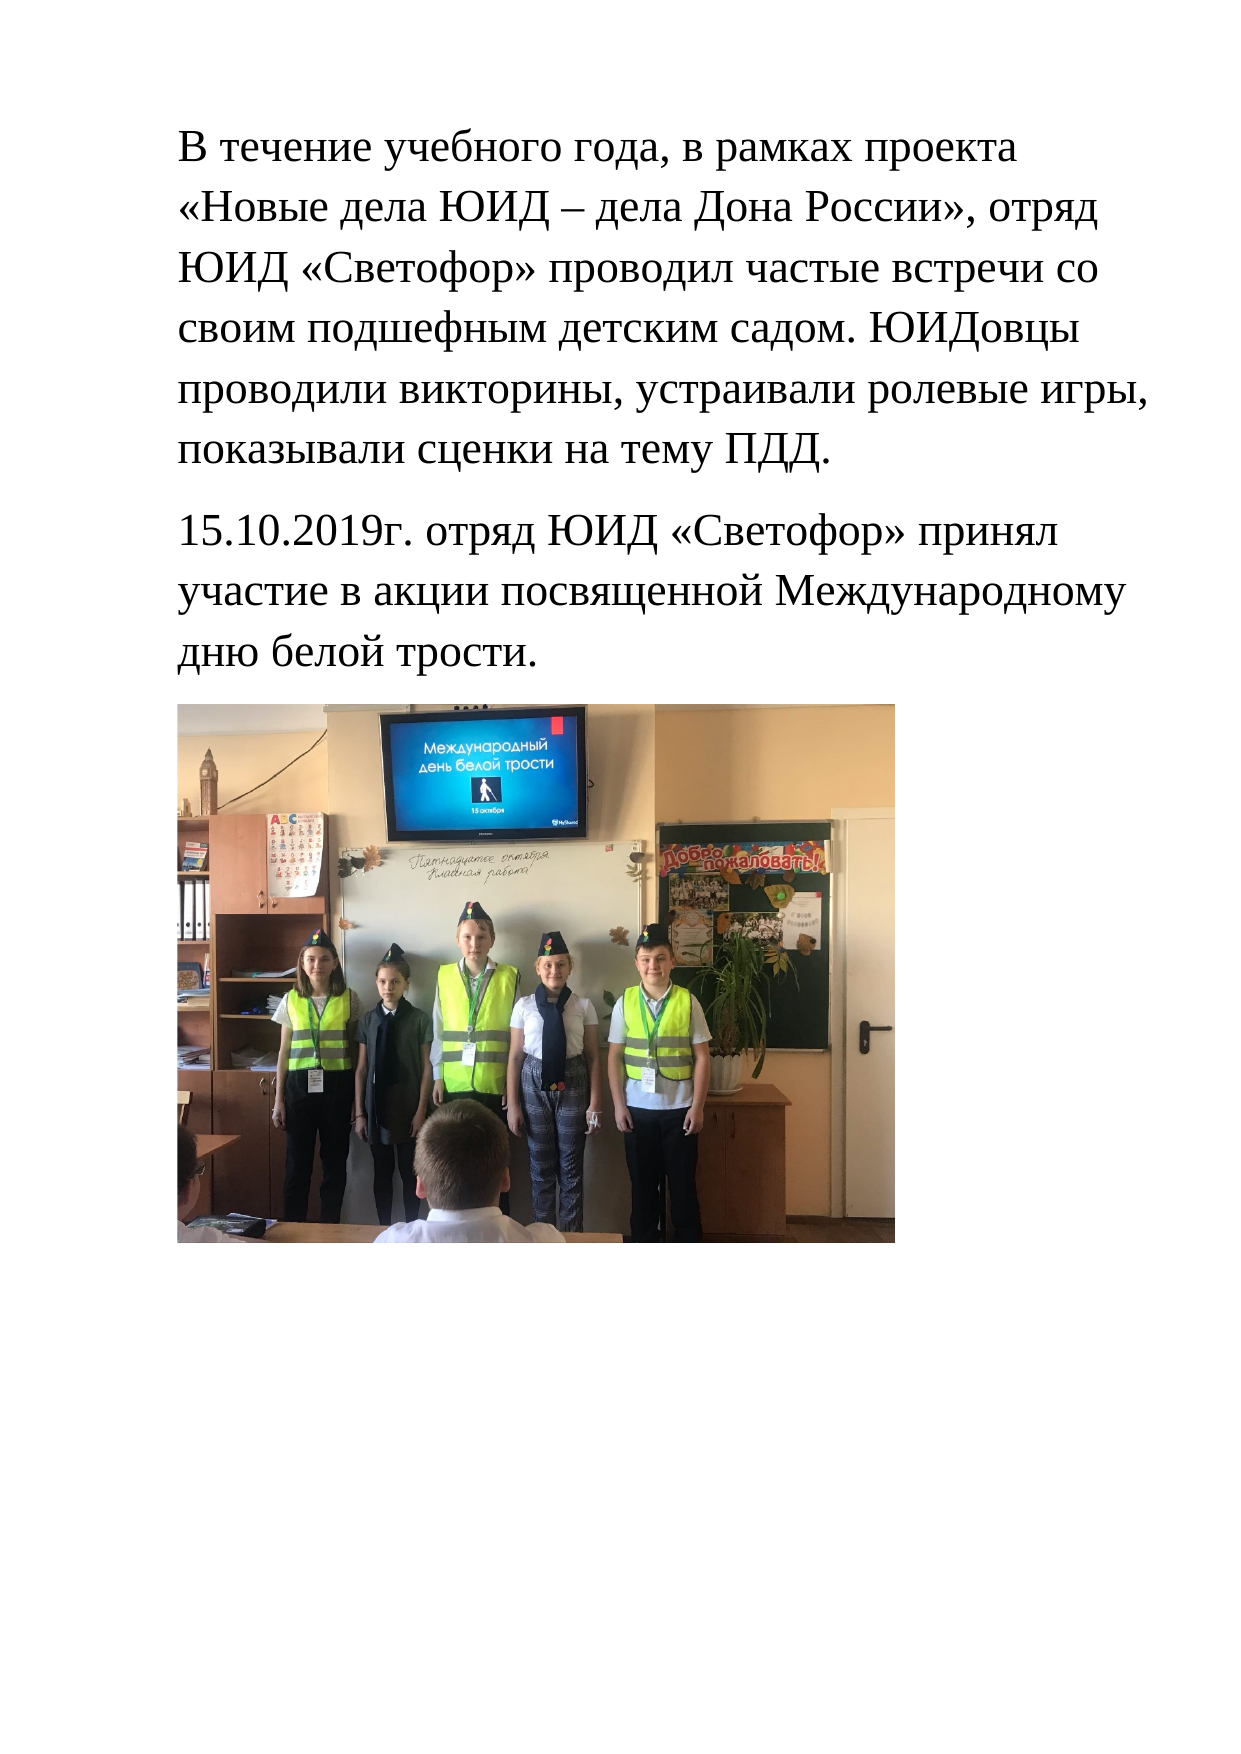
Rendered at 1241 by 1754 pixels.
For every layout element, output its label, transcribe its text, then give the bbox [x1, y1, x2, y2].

picture [177, 704, 895, 1243]
text 15.10.2019г. отряд ЮИД «Светофор» принял участие в акции посвященной Международному дню белой трости. [177, 502, 1152, 676]
text В течение учебного года, в рамках проекта «Новые дела ЮИД – дела Дона России», отряд ЮИД «Светофор» проводил частые встречи со своим подшефным детским садом. ЮИДовцы проводили викторины, устраивали ролевые игры, показывали сценки на тему ПДД. [177, 118, 1152, 473]
